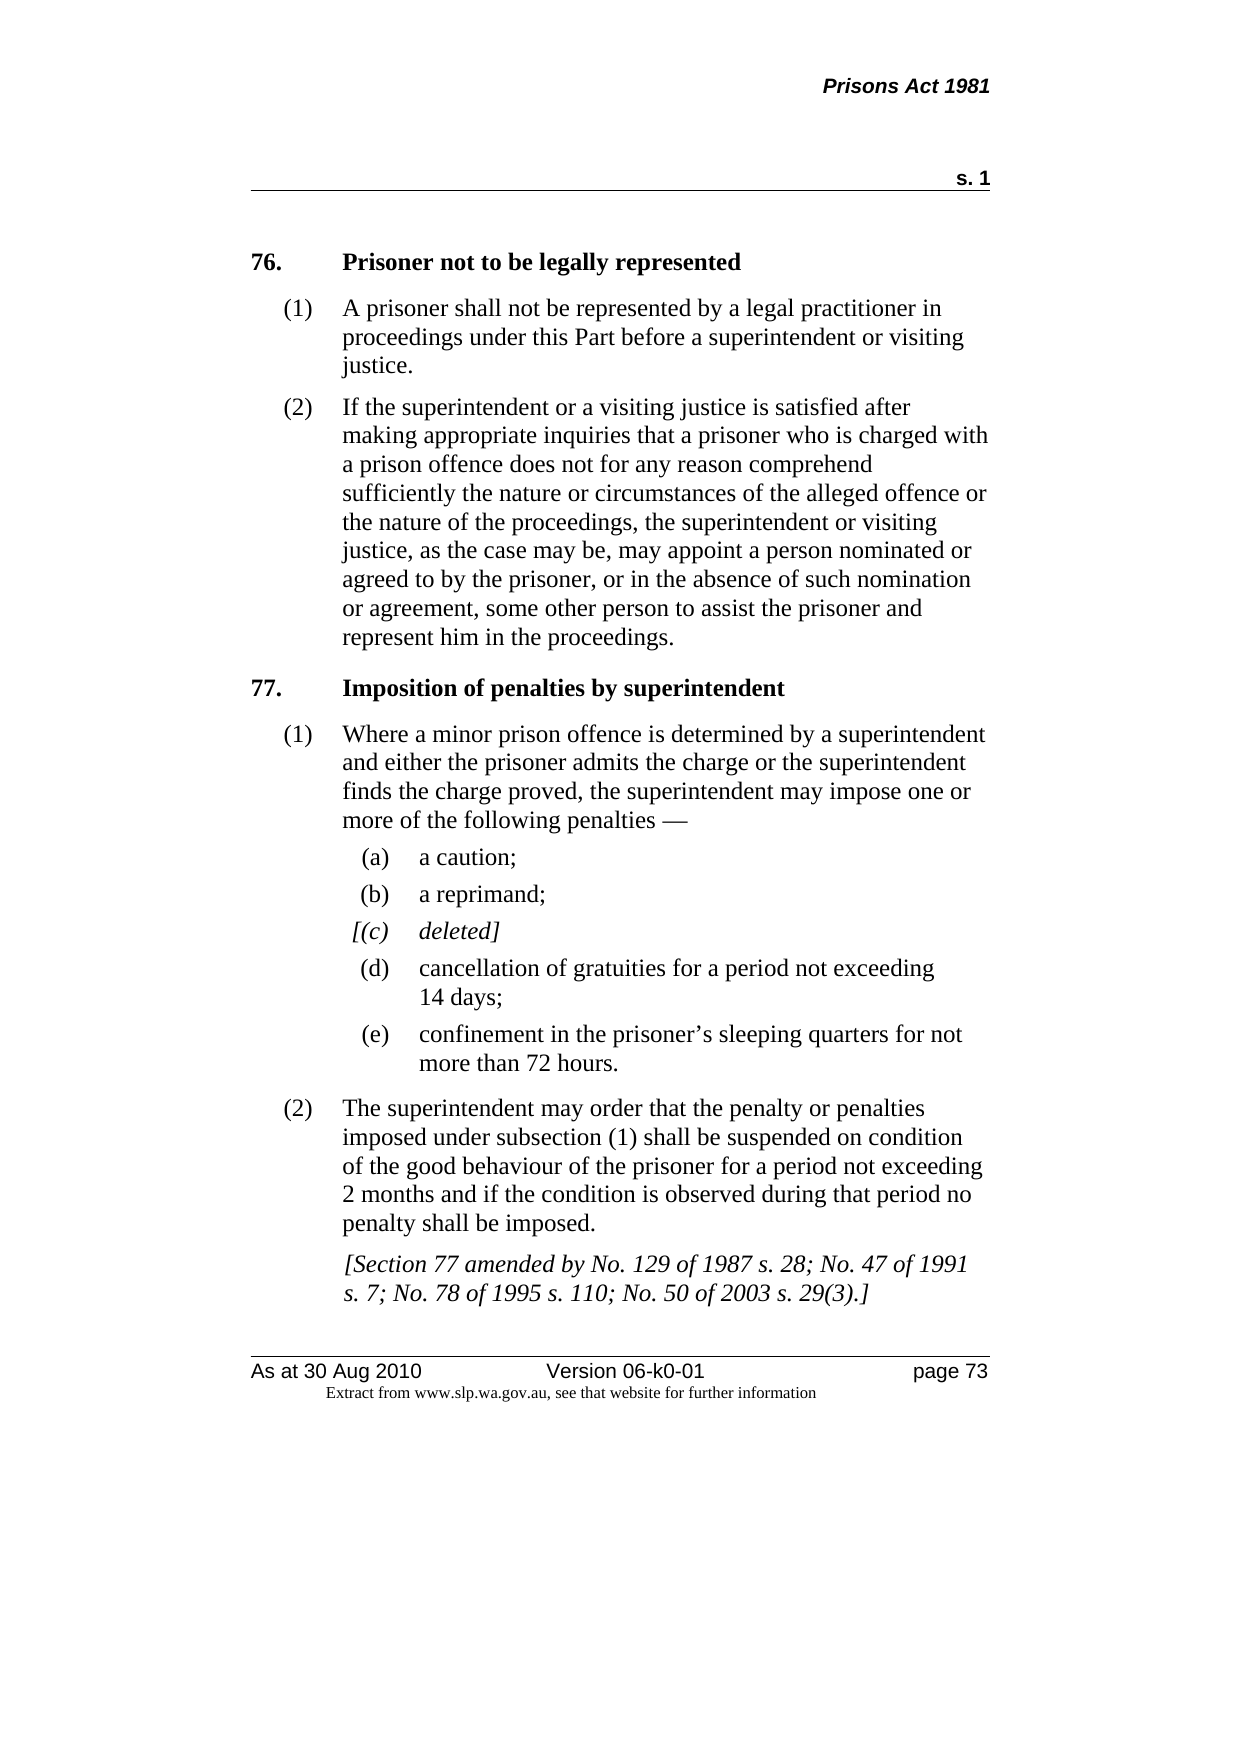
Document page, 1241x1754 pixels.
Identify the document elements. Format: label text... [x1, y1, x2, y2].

text (b) a reprimand; [251, 879, 990, 908]
text [(c) deleted] [251, 916, 990, 945]
text (1) Where a minor prison offence is determined by a superintendent and either the prisoner admits the charge or the superintendent finds the charge proved, the superintendent may impose one or more of the following penalties — [251, 719, 990, 834]
text (e) confinement in the prisoner’s sleeping quarters for not more than 72 hours. [251, 1019, 990, 1077]
text (1) A prisoner shall not be represented by a legal practitioner in proceedings under this Part before a superintendent or visiting justice. [251, 293, 990, 379]
text (a) a caution; [251, 842, 990, 871]
text (2) If the superintendent or a visiting justice is satisfied after making appropriate inquiries that a prisoner who is charged with a prison offence does not for any reason comprehend sufficiently the nature or circumstances of the alleged offence or the nature of the proceedings, the superintendent or visiting justice, as the case may be, may appoint a person nominated or agreed to by the prisoner, or in the absence of such nomination or agreement, some other person to assist the prisoner and represent him in the proceedings. [251, 392, 990, 650]
text [Section 77 amended by No. 129 of 1987 s. 28; No. 47 of 1991 s. 7; No. 78 of 1995 s. 110; No. 50 of 2003 s. 29(3).] [251, 1249, 990, 1307]
text (d) cancellation of gratuities for a period not exceeding 14 days; [251, 953, 990, 1011]
subtitle 77. Imposition of penalties by superintendent [251, 673, 990, 702]
text (2) The superintendent may order that the penalty or penalties imposed under subsection (1) shall be suspended on condition of the good behaviour of the prisoner for a period not exceeding 2 months and if the condition is observed during that period no penalty shall be imposed. [251, 1093, 990, 1237]
subtitle 76. Prisoner not to be legally represented [251, 247, 990, 276]
